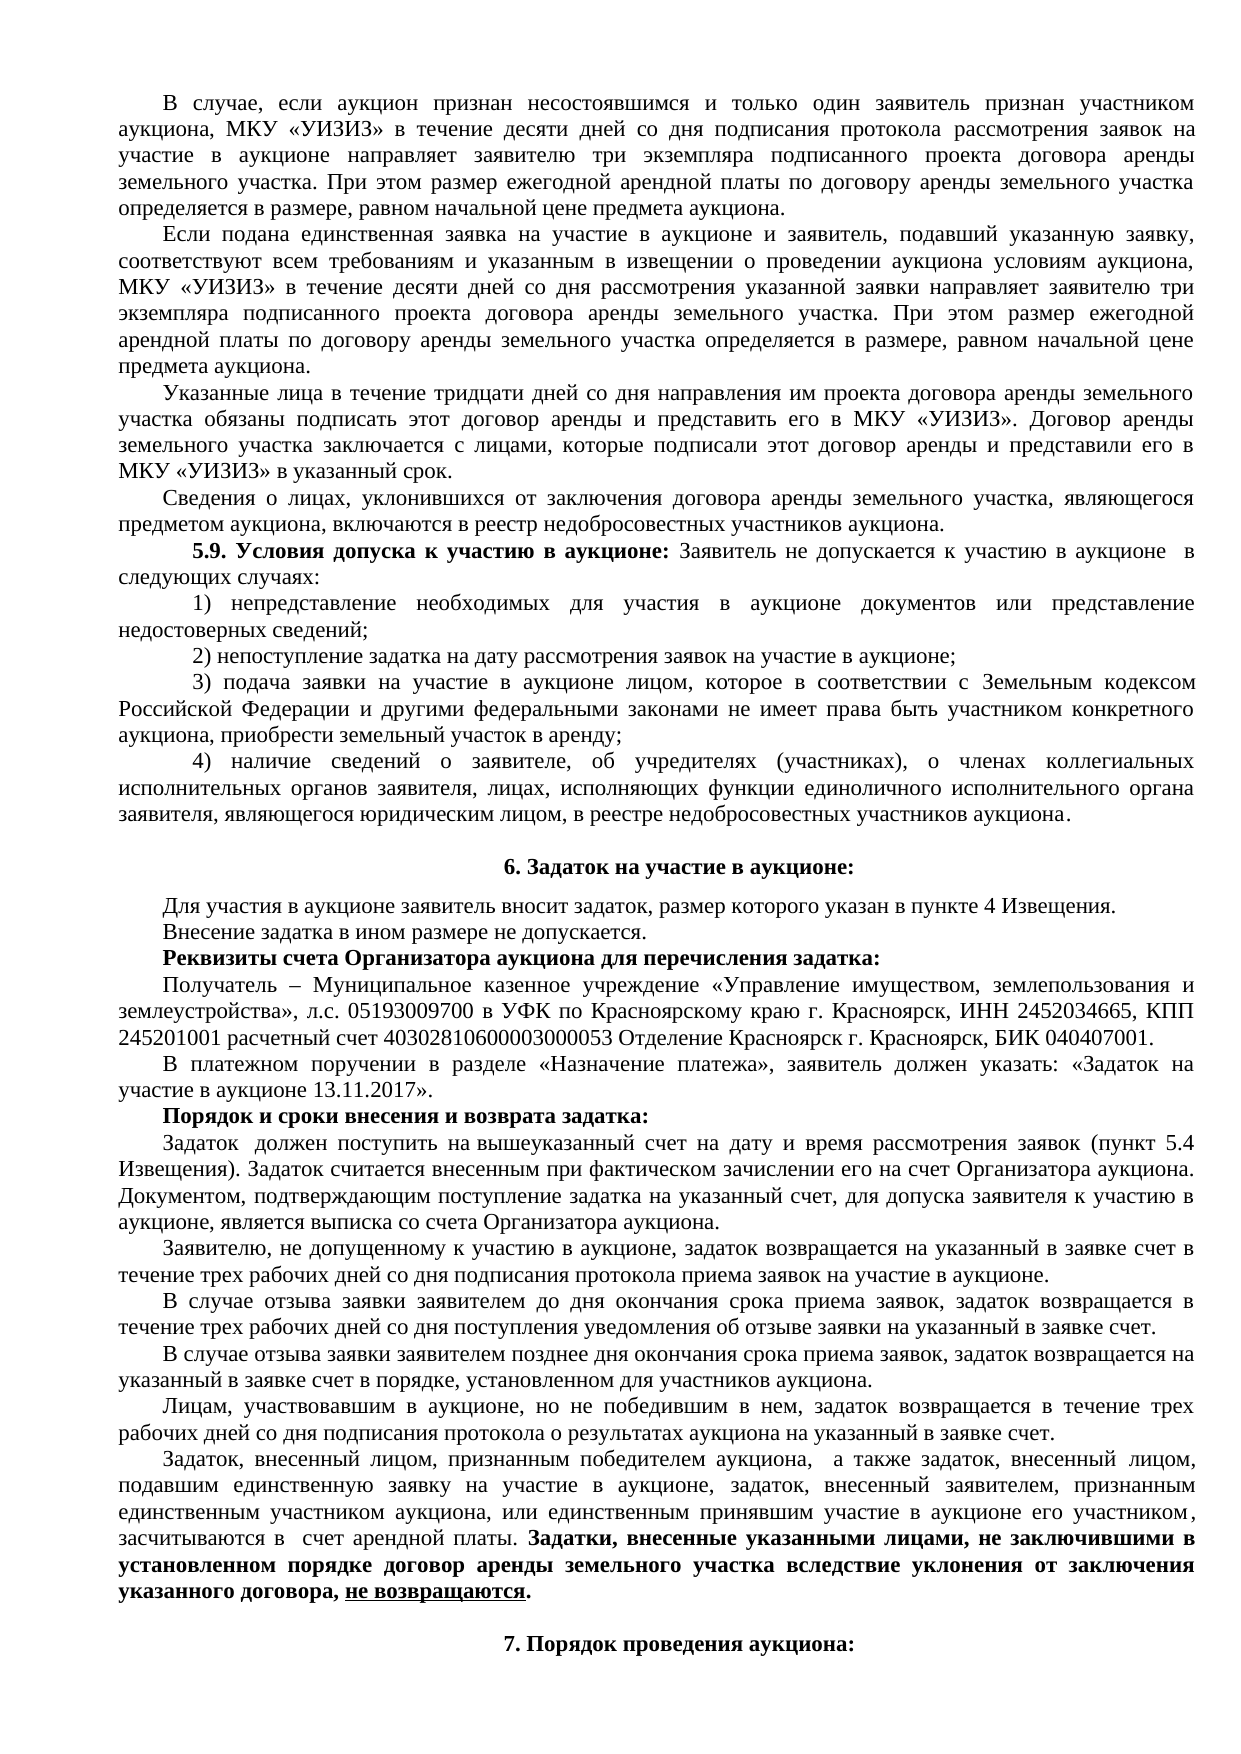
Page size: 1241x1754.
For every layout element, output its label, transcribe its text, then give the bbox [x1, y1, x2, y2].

text В платежном поручении в разделе «Назначение платежа», заявитель должен указать: «Задаток на участие в аукционе 13.11.2017». [118, 1050, 1196, 1103]
text Порядок и сроки внесения и возврата задатка: [118, 1103, 1196, 1129]
text Реквизиты счета Организатора аукциона для перечисления задатка: [118, 944, 1196, 971]
text Внесение задатка в ином размере не допускается. [118, 918, 1196, 944]
text В случае отзыва заявки заявителем до дня окончания срока приема заявок, задаток возвращается в течение трех рабочих дней со дня поступления уведомления об отзыве заявки на указанный в заявке счет. [118, 1287, 1196, 1340]
text 3) подача заявки на участие в аукционе лицом, которое в соответствии с Земельным кодексом Российской Федерации и другими федеральными законами не имеет права быть участником конкретного аукциона, приобрести земельный участок в аренду; [118, 668, 1196, 747]
text Задаток, внесенный лицом, признанным победителем аукциона, а также задаток, внесенный лицом, подавшим единственную заявку на участие в аукционе, задаток, внесенный заявителем, признанным единственным участником аукциона, или единственным принявшим участие в аукционе его участником, засчитываются в счет арендной платы. Задатки, внесенные указанными лицами, не заключившими в установленном порядке договор аренды земельного участка вследствие уклонения от заключения указанного договора, не возвращаются. [118, 1445, 1196, 1603]
text Если подана единственная заявка на участие в аукционе и заявитель, подавший указанную заявку, соответствуют всем требованиям и указанным в извещении о проведении аукциона условиям аукциона, МКУ «УИЗИЗ» в течение десяти дней со дня рассмотрения указанной заявки направляет заявителю три экземпляра подписанного проекта договора аренды земельного участка. При этом размер ежегодной арендной платы по договору аренды земельного участка определяется в размере, равном начальной цене предмета аукциона. [118, 220, 1196, 378]
text Сведения о лицах, уклонившихся от заключения договора аренды земельного участка, являющегося предметом аукциона, включаются в реестр недобросовестных участников аукциона. [118, 484, 1196, 537]
text 2) непоступление задатка на дату рассмотрения заявок на участие в аукционе; [118, 642, 1196, 668]
text Получатель – Муниципальное казенное учреждение «Управление имуществом, землепользования и землеустройства», л.с. 05193009700 в УФК по Красноярскому краю г. Красноярск, ИНН 2452034665, КПП 245201001 расчетный счет 40302810600003000053 Отделение Красноярск г. Красноярск, БИК 040407001. [118, 971, 1196, 1050]
text Указанные лица в течение тридцати дней со дня направления им проекта договора аренды земельного участка обязаны подписать этот договор аренды и представить его в МКУ «УИЗИЗ». Договор аренды земельного участка заключается с лицами, которые подписали этот договор аренды и представили его в МКУ «УИЗИЗ» в указанный срок. [118, 378, 1196, 484]
text Заявителю, не допущенному к участию в аукционе, задаток возвращается на указанный в заявке счет в течение трех рабочих дней со дня подписания протокола приема заявок на участие в аукционе. [118, 1234, 1196, 1287]
text 1) непредставление необходимых для участия в аукционе документов или представление недостоверных сведений; [118, 589, 1196, 642]
text 4) наличие сведений о заявителе, об учредителях (участниках), о членах коллегиальных исполнительных органов заявителя, лицах, исполняющих функции единоличного исполнительного органа заявителя, являющегося юридическим лицом, в реестре недобросовестных участников аукциона. [118, 747, 1196, 827]
text В случае отзыва заявки заявителем позднее дня окончания срока приема заявок, задаток возвращается на указанный в заявке счет в порядке, установленном для участников аукциона. [118, 1340, 1196, 1392]
text Задаток должен поступить на вышеуказанный счет на дату и время рассмотрения заявок (пункт 5.4 Извещения). Задаток считается внесенным при фактическом зачислении его на счет Организатора аукциона. Документом, подтверждающим поступление задатка на указанный счет, для допуска заявителя к участию в аукционе, является выписка со счета Организатора аукциона. [118, 1129, 1196, 1234]
text 7. Порядок проведения аукциона: [118, 1630, 1196, 1656]
text 5.9. Условия допуска к участию в аукционе: Заявитель не допускается к участию в аукционе в следующих случаях: [118, 537, 1196, 589]
text Лицам, участвовавшим в аукционе, но не победившим в нем, задаток возвращается в течение трех рабочих дней со дня подписания протокола о результатах аукциона на указанный в заявке счет. [118, 1392, 1196, 1445]
text В случае, если аукцион признан несостоявшимся и только один заявитель признан участником аукциона, МКУ «УИЗИЗ» в течение десяти дней со дня подписания протокола рассмотрения заявок на участие в аукционе направляет заявителю три экземпляра подписанного проекта договора аренды земельного участка. При этом размер ежегодной арендной платы по договору аренды земельного участка определяется в размере, равном начальной цене предмета аукциона. [118, 89, 1196, 220]
text 6. Задаток на участие в аукционе: [118, 853, 1196, 879]
text Для участия в аукционе заявитель вносит задаток, размер которого указан в пункте 4 Извещения. [118, 892, 1196, 918]
